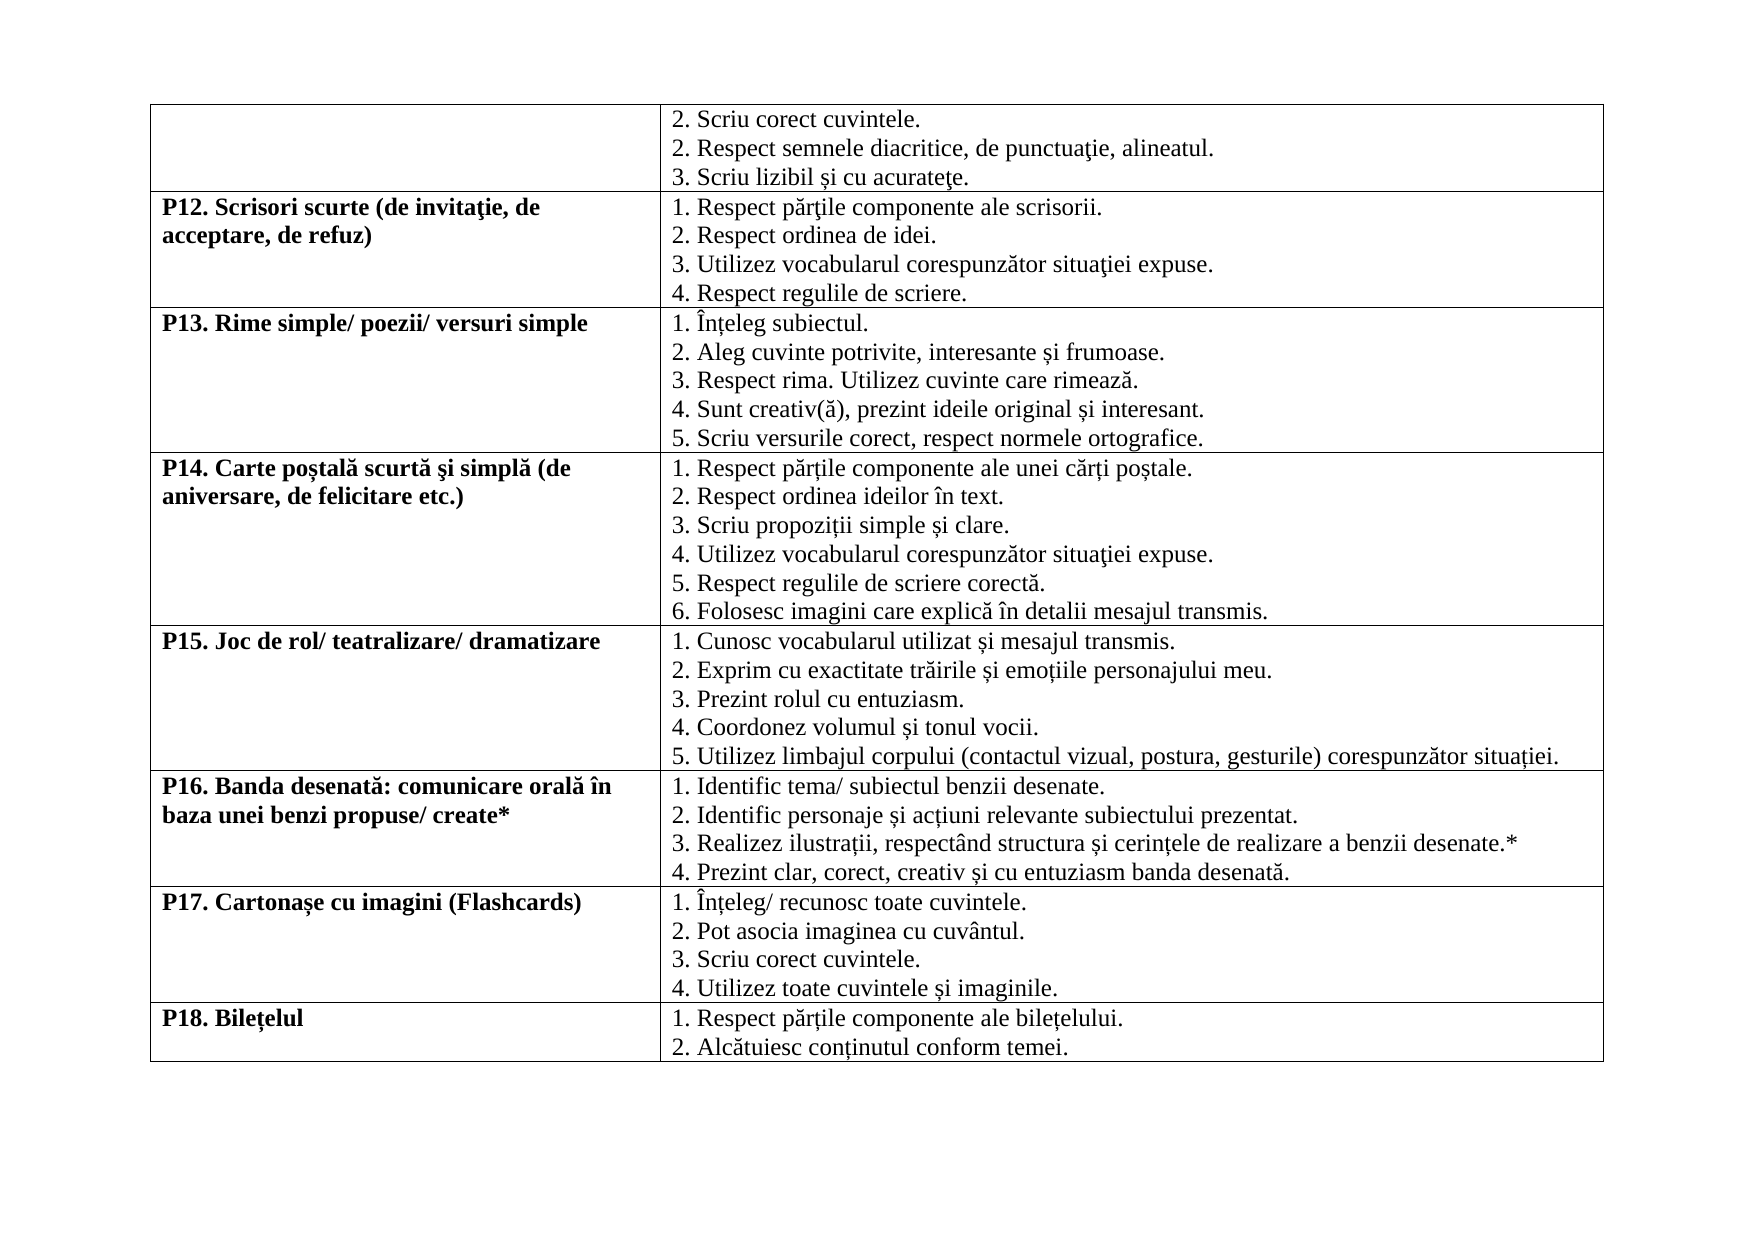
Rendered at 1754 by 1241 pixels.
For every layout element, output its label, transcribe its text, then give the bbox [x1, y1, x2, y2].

table_cell 1. Înțeleg/ recunosc toate cuvintele. 2. Pot asocia imaginea cu cuvântul. 3. Scriu corect cuvintele. 4. Utilizez toate cuvintele și imaginile. [661, 887, 1603, 1002]
table_cell P16. Banda desenată: comunicare orală în baza unei benzi propuse/ create* [151, 771, 660, 886]
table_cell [151, 105, 660, 191]
table_cell 1. Respect părțile componente ale unei cărți poștale. 2. Respect ordinea ideilor în text. 3. Scriu propoziții simple și clare. 4. Utilizez vocabularul corespunzător situaţiei expuse. 5. Respect regulile de scriere corectă. 6. Folosesc imagini care explică în detalii mesajul transmis. [661, 453, 1603, 625]
table_cell 1. Identific tema/ subiectul benzii desenate. 2. Identific personaje și acțiuni relevante subiectului prezentat. 3. Realizez ilustrații, respectând structura și cerințele de realizare a benzii desenate.* 4. Prezint clar, corect, creativ și cu entuziasm banda desenată. [661, 771, 1603, 886]
table_cell 1. Cunosc vocabularul utilizat și mesajul transmis. 2. Exprim cu exactitate trăirile și emoțiile personajului meu. 3. Prezint rolul cu entuziasm. 4. Coordonez volumul și tonul vocii. 5. Utilizez limbajul corpului (contactul vizual, postura, gesturile) corespunzător situației. [661, 626, 1603, 770]
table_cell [661, 1003, 1603, 1061]
table_cell P15. Joc de rol/ teatralizare/ dramatizare [151, 626, 660, 770]
table_cell P12. Scrisori scurte (de invitaţie, de acceptare, de refuz) [151, 192, 660, 307]
table_cell P18. Bilețelul [151, 1003, 660, 1061]
table_cell 1. Respect părţile componente ale scrisorii. 2. Respect ordinea de idei. 3. Utilizez vocabularul corespunzător situaţiei expuse. 4. Respect regulile de scriere. [661, 192, 1603, 307]
table_cell P14. Carte poștală scurtă şi simplă (de aniversare, de felicitare etc.) [151, 453, 660, 625]
table_cell P13. Rime simple/ poezii/ versuri simple [151, 308, 660, 452]
table_cell 1. Înțeleg subiectul. 2. Aleg cuvinte potrivite, interesante și frumoase. 3. Respect rima. Utilizez cuvinte care rimează. 4. Sunt creativ(ă), prezint ideile original și interesant. 5. Scriu versurile corect, respect normele ortografice. [661, 308, 1603, 452]
table_cell P17. Cartonașe cu imagini (Flashcards) [151, 887, 660, 1002]
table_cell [661, 105, 1603, 191]
